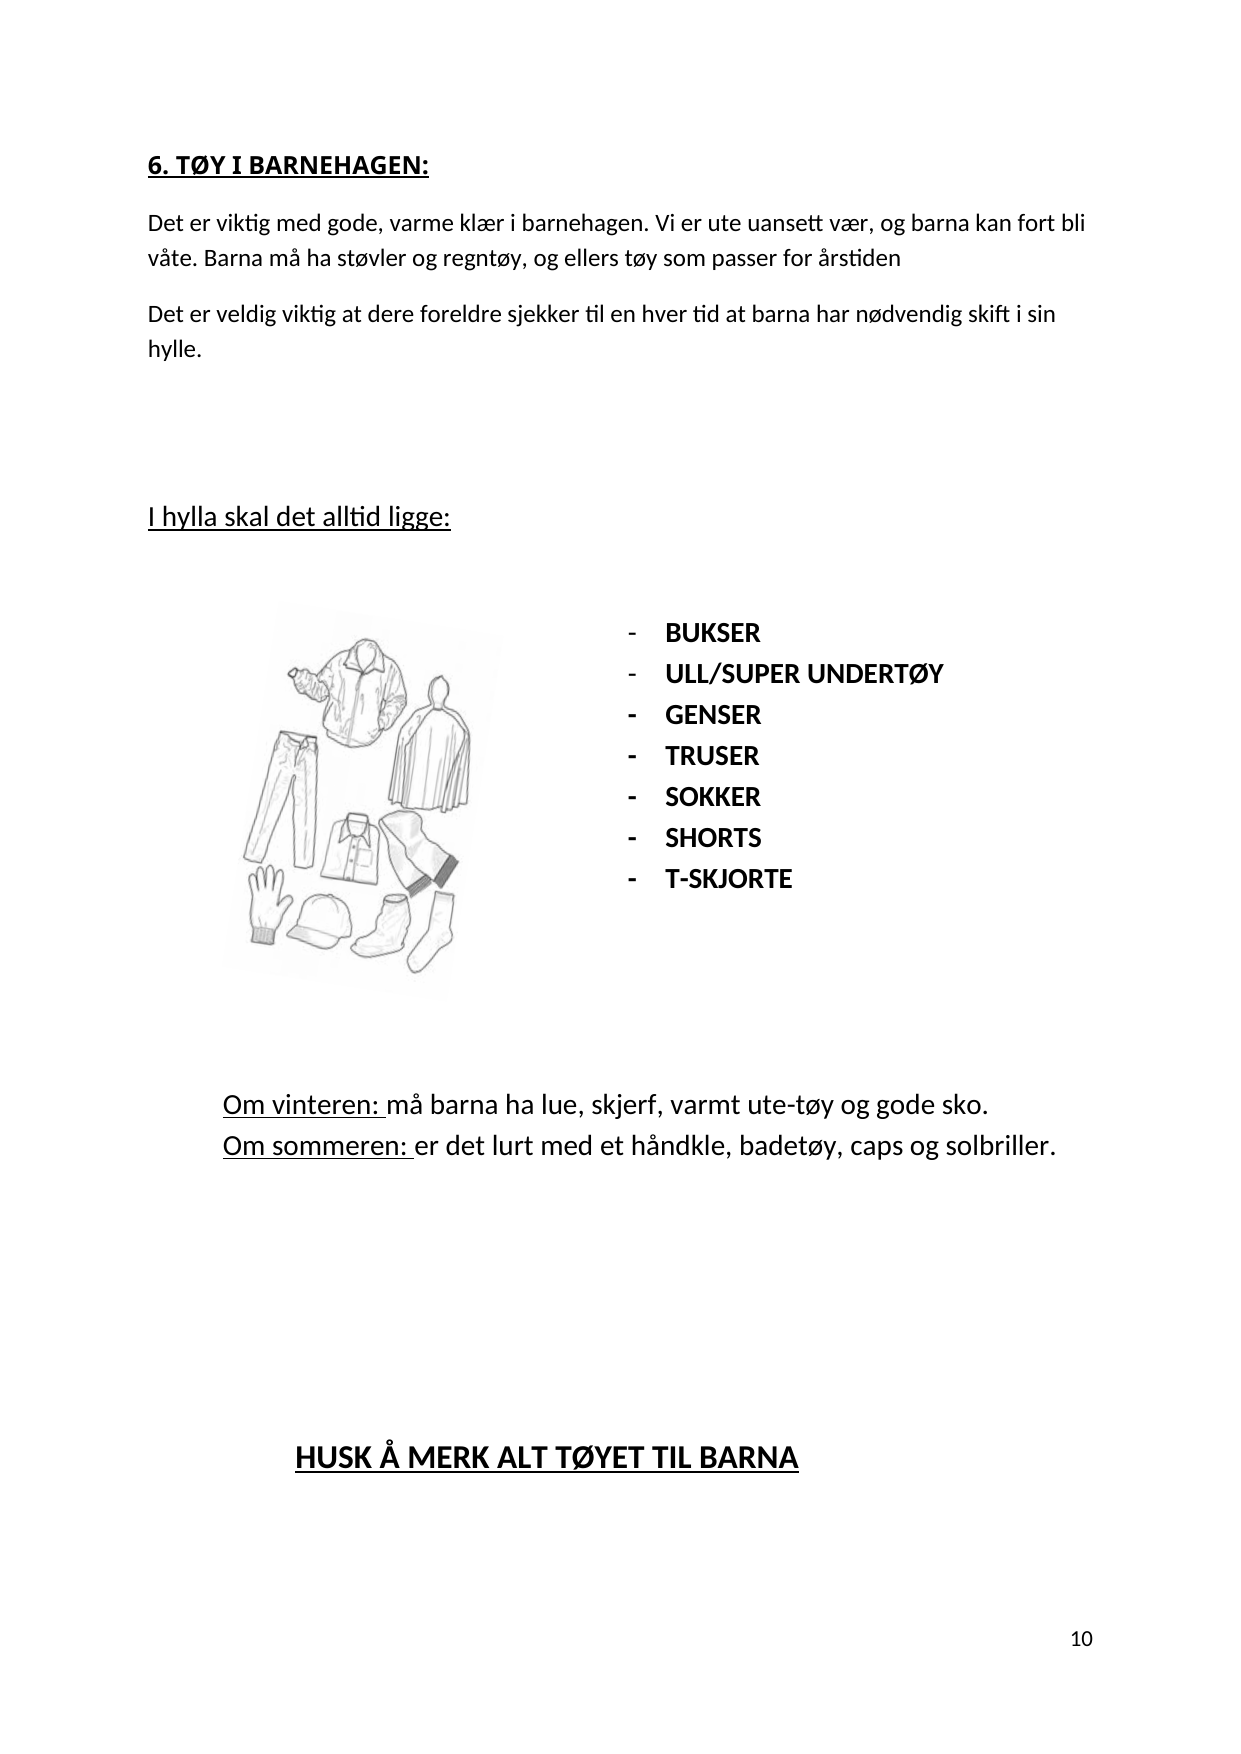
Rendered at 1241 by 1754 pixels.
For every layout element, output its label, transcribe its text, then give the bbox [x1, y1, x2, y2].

list GENSER [628, 696, 1093, 732]
list sokker [628, 778, 1093, 814]
list truser [628, 737, 1093, 773]
text husk å merk alt tøyet til barna [221, 1436, 1093, 1477]
text 6. TØY I BARNEHAGEN: [148, 148, 1093, 182]
list T-skjorte [628, 860, 1093, 896]
text I hylla skal det alltid ligge: [148, 498, 1093, 534]
text Det er veldig viktig at dere foreldre sjekker til en hver tid at barna har nødvendig skift i sin hylle. [148, 298, 1093, 364]
list Om vinteren: må barna ha lue, skjerf, varmt ute-tøy og gode sko. Om sommeren: er det lurt med et håndkle, badetøy, caps og solbriller. [223, 1086, 1093, 1163]
text Det er viktig med gode, varme klær i barnehagen. Vi er ute uansett vær, og barna kan fort bli våte. Barna må ha støvler og regntøy, og ellers tøy som passer for årstiden [148, 208, 1093, 273]
list ULL/SUPER UNDERTØY [628, 655, 1093, 691]
picture [223, 602, 503, 1001]
list bukser [628, 614, 1093, 650]
list shorts [628, 819, 1093, 855]
